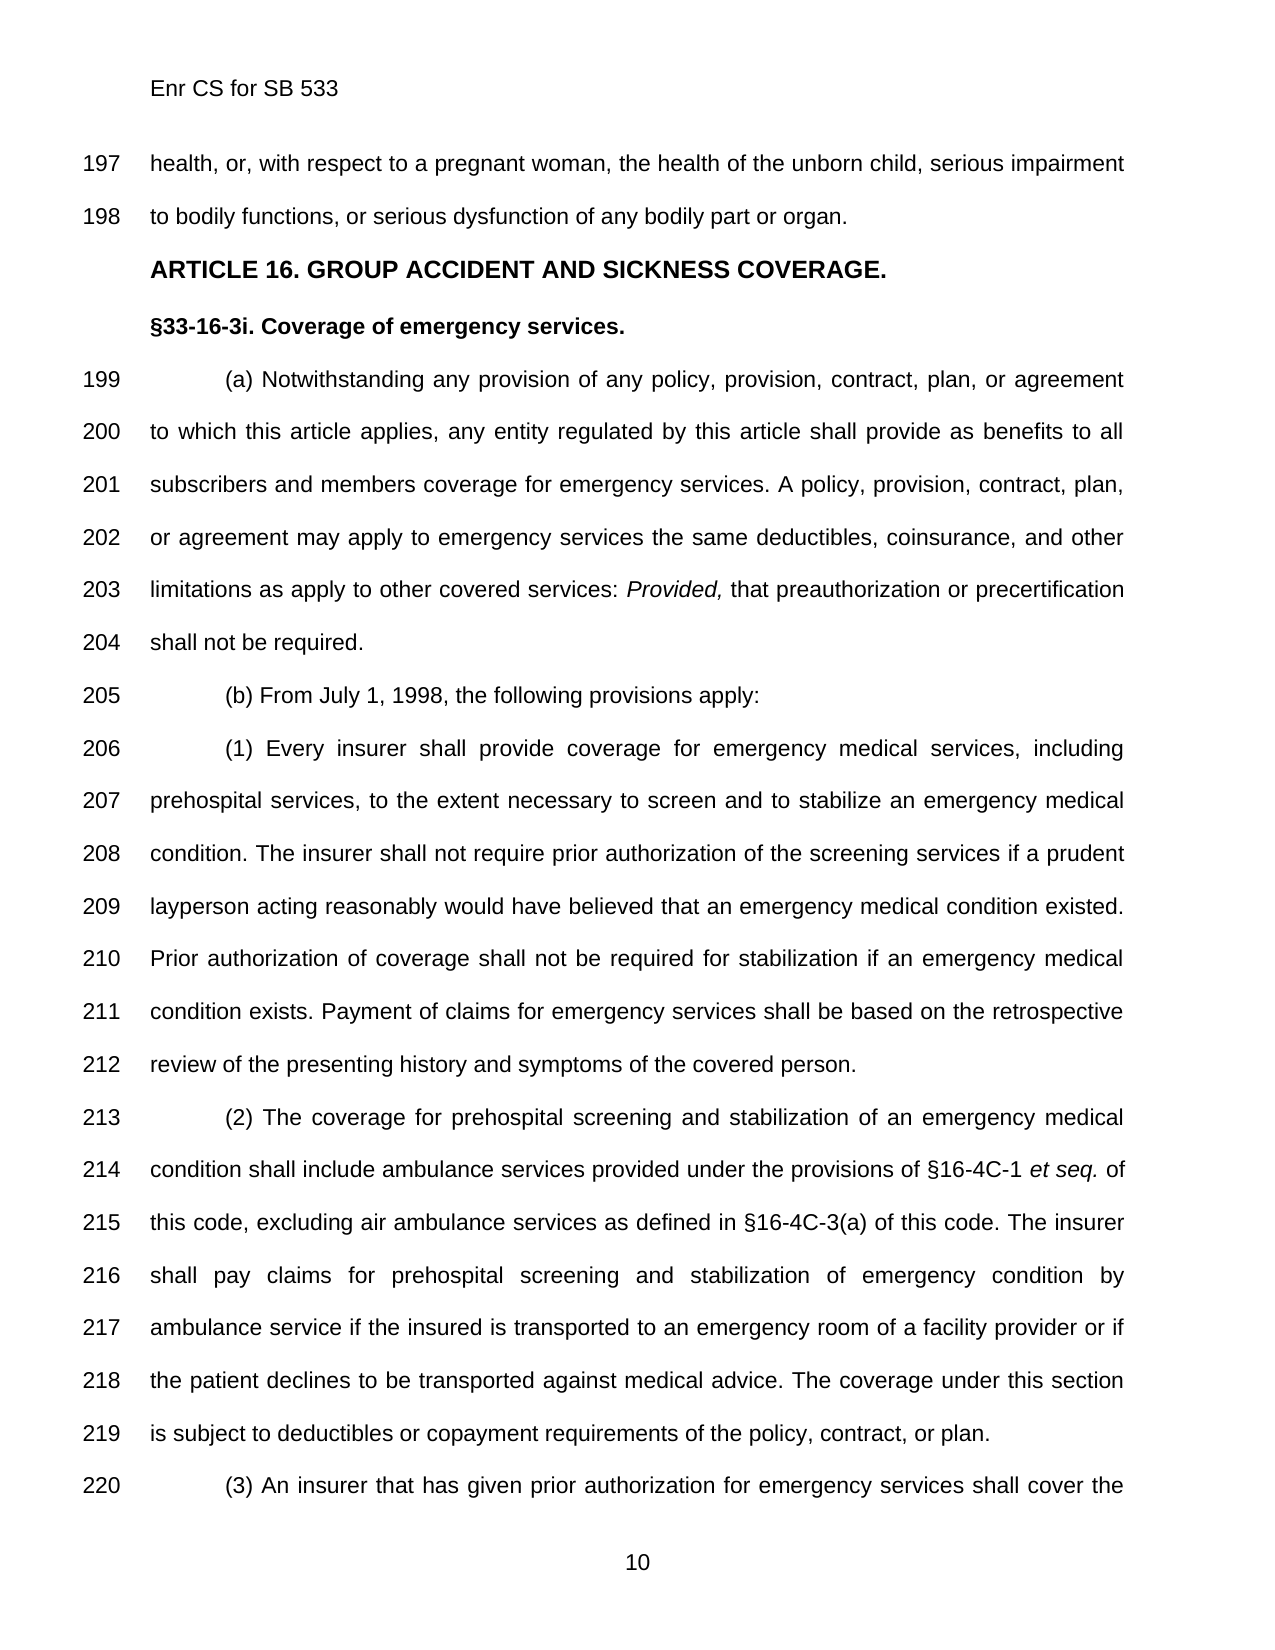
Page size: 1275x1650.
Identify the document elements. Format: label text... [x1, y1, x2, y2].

text (b) From July 1, 1998, the following provisions apply: [150, 682, 1125, 708]
text (2) The coverage for prehospital screening and stabilization of an emergency medical condition shall include ambulance services provided under the provisions of §16-4C-1 et seq. of this code, excluding air ambulance services as defined in §16-4C-3(a) of this code. The insurer shall pay claims for prehospital screening and stabilization of emergency condition by ambulance service if the insured is transported to an emergency room of a facility provider or if the patient declines to be transported against medical advice. The coverage under this section is subject to deductibles or copayment requirements of the policy, contract, or plan. [150, 1103, 1125, 1446]
text (1) Every insurer shall provide coverage for emergency medical services, including prehospital services, to the extent necessary to screen and to stabilize an emergency medical condition. The insurer shall not require prior authorization of the screening services if a prudent layperson acting reasonably would have believed that an emergency medical condition existed. Prior authorization of coverage shall not be required for stabilization if an emergency medical condition exists. Payment of claims for emergency services shall be based on the retrospective review of the presenting history and symptoms of the covered person. [150, 734, 1125, 1077]
subtitle §33-16-3i. Coverage of emergency services. [150, 313, 1125, 339]
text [150, 150, 1125, 229]
subtitle ARTICLE 16. GROUP ACCIDENT AND SICKNESS COVERAGE. [150, 255, 1125, 284]
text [150, 1472, 1125, 1499]
text (a) Notwithstanding any provision of any policy, provision, contract, plan, or agreement to which this article applies, any entity regulated by this article shall provide as benefits to all subscribers and members coverage for emergency services. A policy, provision, contract, plan, or agreement may apply to emergency services the same deductibles, coinsurance, and other limitations as apply to other covered services: Provided, that preauthorization or precertification shall not be required. [150, 366, 1125, 656]
